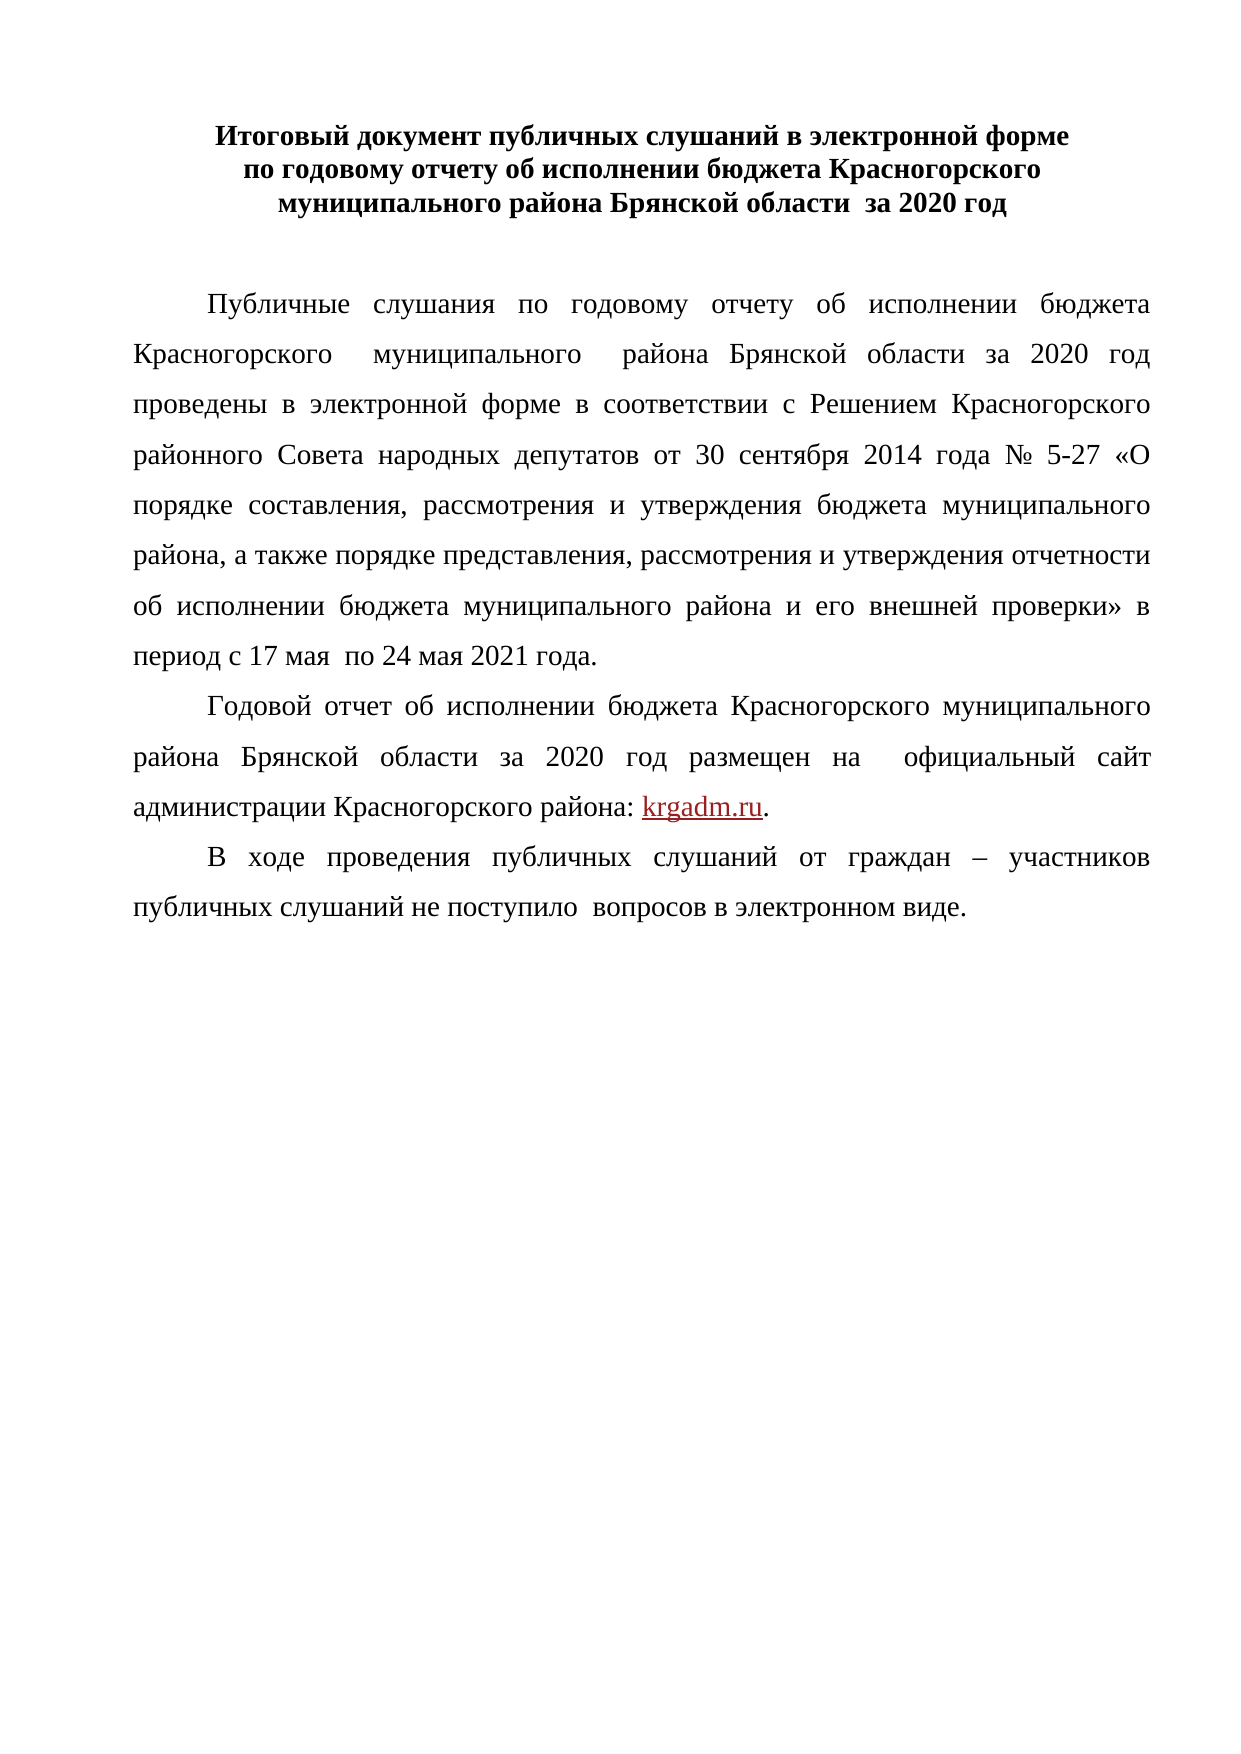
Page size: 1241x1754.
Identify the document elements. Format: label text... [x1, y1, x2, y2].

text Годовой отчет об исполнении бюджета Красногорского муниципального района Брянской области за 2020 год размещен на официальный сайт администрации Красногорского района: krgadm.ru. [133, 688, 1152, 822]
text по годовому отчету об исполнении бюджета Красногорского муниципального района Брянской области за 2020 год [133, 152, 1152, 219]
text Публичные слушания по годовому отчету об исполнении бюджета Красногорского муниципального района Брянской области за 2020 год проведены в электронной форме в соответствии с Решением Красногорского районного Совета народных депутатов от 30 сентября 2014 года № 5-27 «О порядке составления, рассмотрения и утверждения бюджета муниципального района, а также порядке представления, рассмотрения и утверждения отчетности об исполнении бюджета муниципального района и его внешней проверки» в период с 17 мая по 24 мая 2021 года. [133, 286, 1152, 672]
text Итоговый документ публичных слушаний в электронной форме [133, 118, 1152, 152]
text В ходе проведения публичных слушаний от граждан – участников публичных слушаний не поступило вопросов в электронном виде. [133, 839, 1152, 923]
